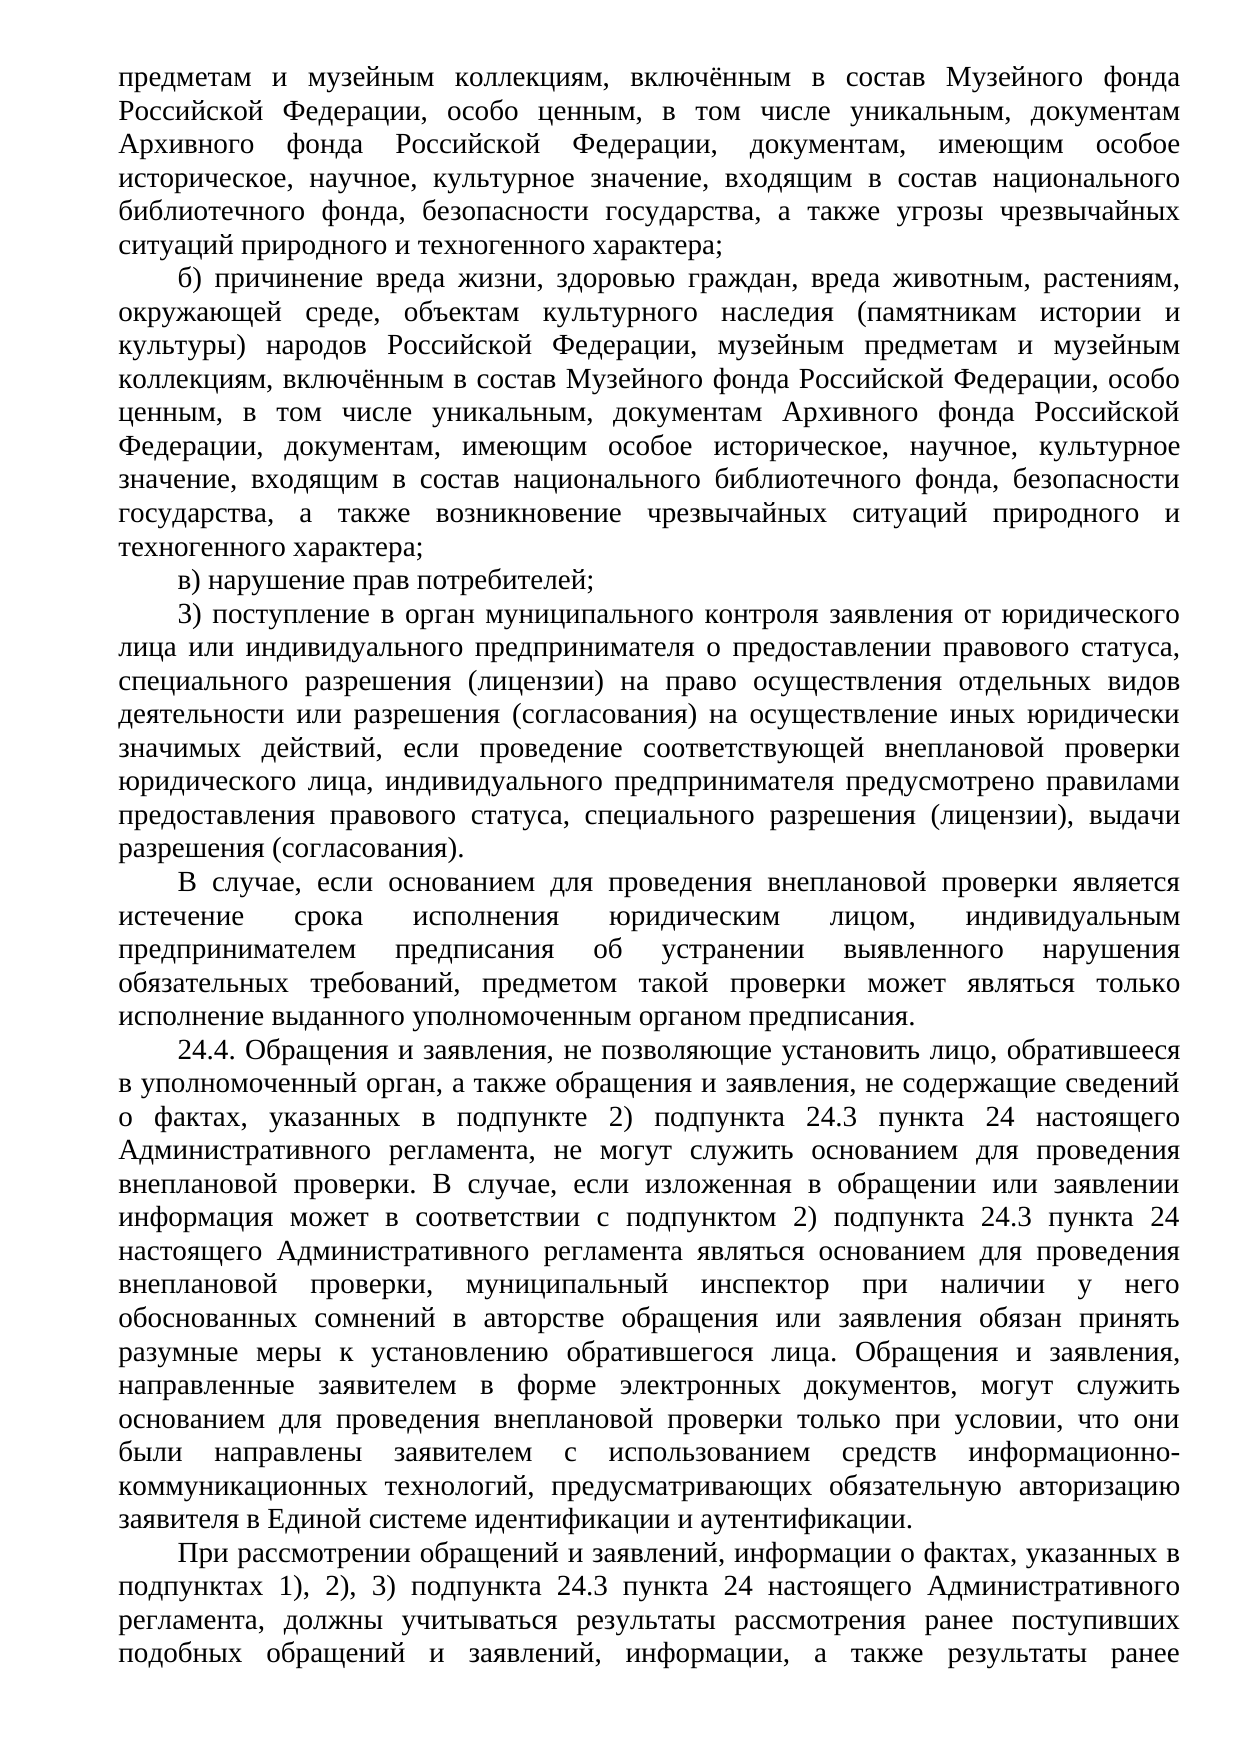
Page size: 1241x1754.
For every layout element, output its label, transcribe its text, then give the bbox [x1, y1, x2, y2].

text в) нарушение прав потребителей; [118, 562, 1181, 596]
text б) причинение вреда жизни, здоровью граждан, вреда животным, растениям, окружающей среде, объектам культурного наследия (памятникам истории и культуры) народов Российской Федерации, музейным предметам и музейным коллекциям, включённым в состав Музейного фонда Российской Федерации, особо ценным, в том числе уникальным, документам Архивного фонда Российской Федерации, документам, имеющим особое историческое, научное, культурное значение, входящим в состав национального библиотечного фонда, безопасности государства, а также возникновение чрезвычайных ситуаций природного и техногенного характера; [118, 260, 1181, 562]
text В случае, если основанием для проведения внеплановой проверки является истечение срока исполнения юридическим лицом, индивидуальным предпринимателем предписания об устранении выявленного нарушения обязательных требований, предметом такой проверки может являться только исполнение выданного уполномоченным органом предписания. [118, 864, 1181, 1032]
text 3) поступление в орган муниципального контроля заявления от юридического лица или индивидуального предпринимателя о предоставлении правового статуса, специального разрешения (лицензии) на право осуществления отдельных видов деятельности или разрешения (согласования) на осуществление иных юридически значимых действий, если проведение соответствующей внеплановой проверки юридического лица, индивидуального предпринимателя предусмотрено правилами предоставления правового статуса, специального разрешения (лицензии), выдачи разрешения (согласования). [118, 596, 1181, 864]
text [118, 59, 1181, 260]
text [118, 1535, 1181, 1669]
text 24.4. Обращения и заявления, не позволяющие установить лицо, обратившееся в уполномоченный орган, а также обращения и заявления, не содержащие сведений о фактах, указанных в подпункте 2) подпункта 24.3 пункта 24 настоящего Административного регламента, не могут служить основанием для проведения внеплановой проверки. В случае, если изложенная в обращении или заявлении информация может в соответствии с подпунктом 2) подпункта 24.3 пункта 24 настоящего Административного регламента являться основанием для проведения внеплановой проверки, муниципальный инспектор при наличии у него обоснованных сомнений в авторстве обращения или заявления обязан принять разумные меры к установлению обратившегося лица. Обращения и заявления, направленные заявителем в форме электронных документов, могут служить основанием для проведения внеплановой проверки только при условии, что они были направлены заявителем с использованием средств информационно-коммуникационных технологий, предусматривающих обязательную авторизацию заявителя в Единой системе идентификации и аутентификации. [118, 1032, 1181, 1535]
